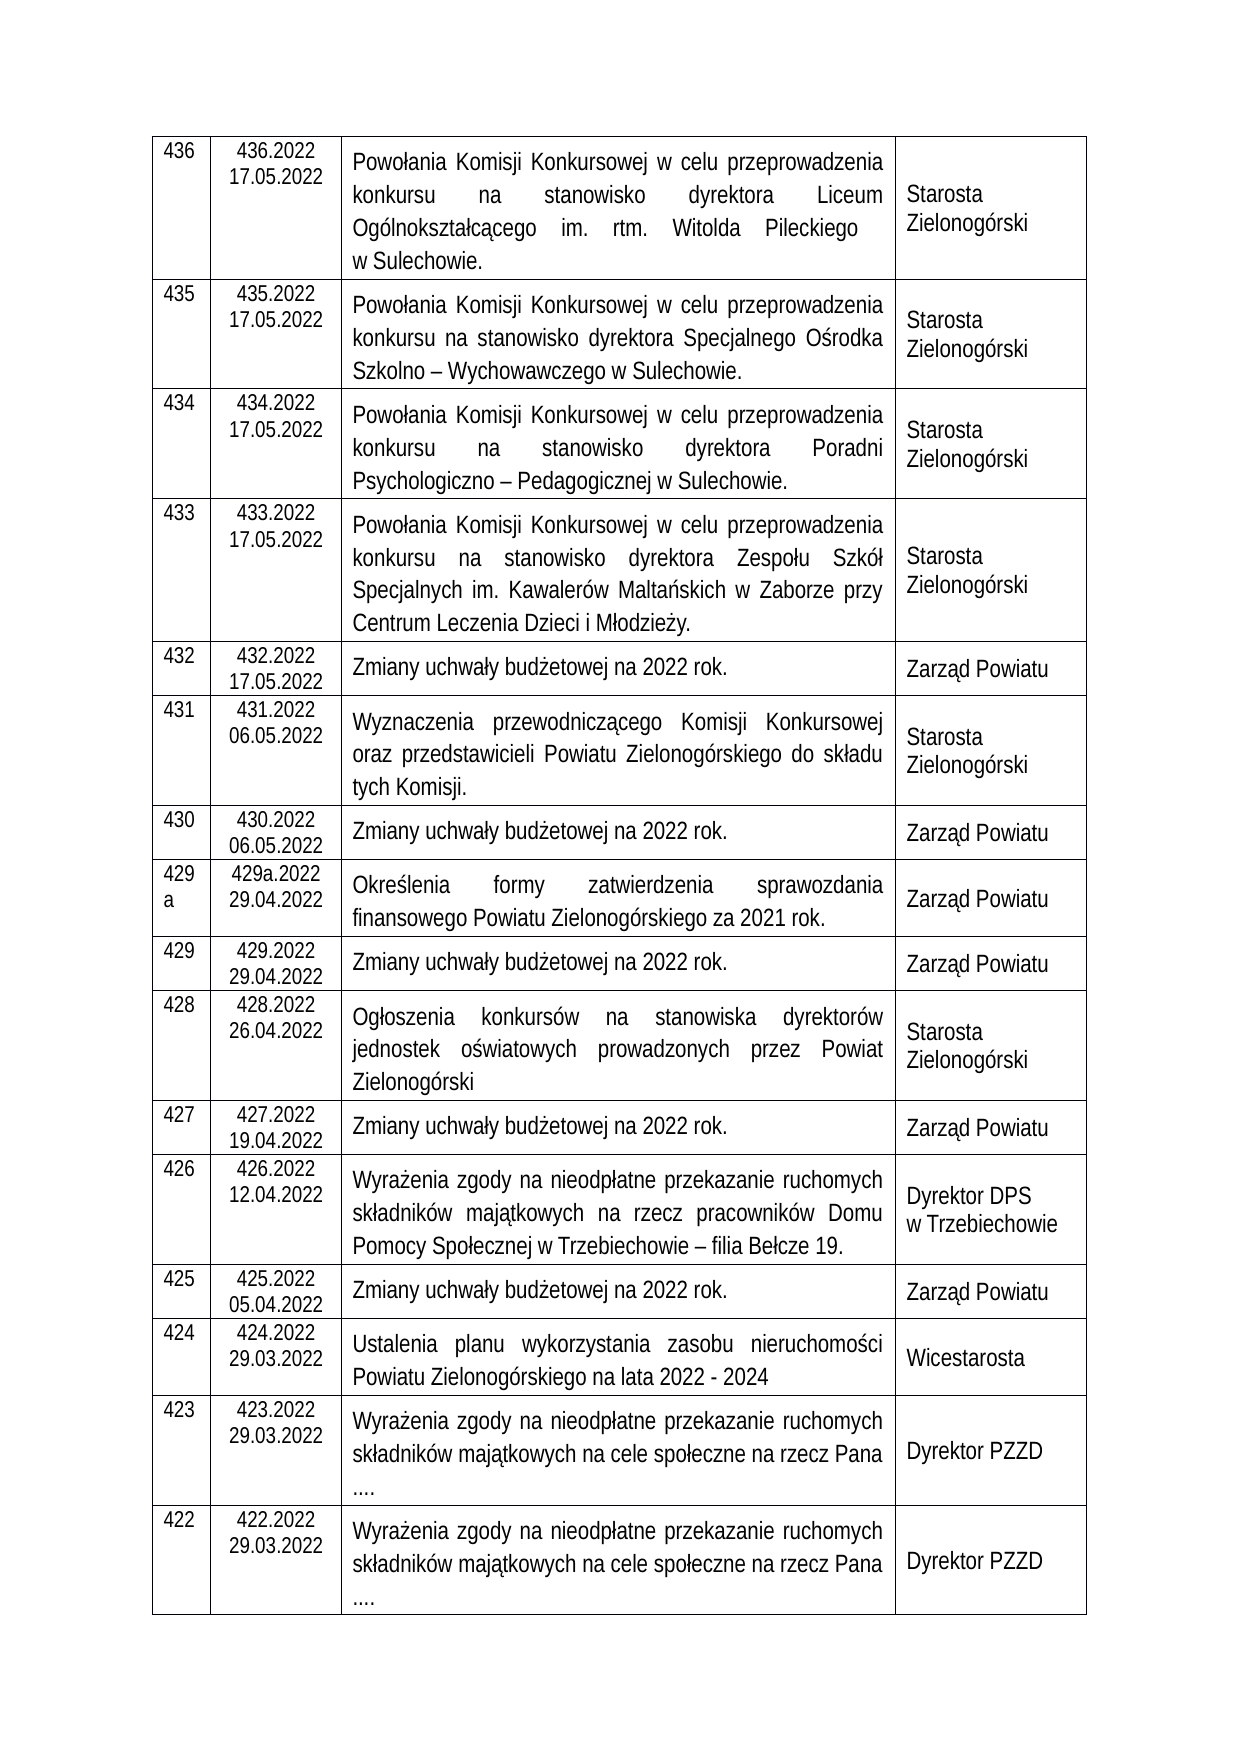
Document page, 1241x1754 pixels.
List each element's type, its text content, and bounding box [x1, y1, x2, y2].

table_cell Zarząd Powiatu [896, 1101, 1086, 1154]
table_cell 428.2022 26.04.2022 [211, 991, 341, 1100]
table_cell Starosta Zielonogórski [896, 280, 1086, 388]
table_cell Dyrektor PZZD [896, 1396, 1086, 1504]
table_cell 424.2022 29.03.2022 [211, 1319, 341, 1395]
table_cell Wyrażenia zgody na nieodpłatne przekazanie ruchomych składników majątkowych na rzecz pracowników Domu Pomocy Społecznej w Trzebiechowie – filia Bełcze 19. [342, 1155, 895, 1264]
table_cell Zarząd Powiatu [896, 860, 1086, 936]
table_cell 436.2022 17.05.2022 [211, 137, 341, 278]
table_cell 431.2022 06.05.2022 [211, 696, 341, 805]
table_cell 424 [153, 1319, 210, 1395]
table_cell Powołania Komisji Konkursowej w celu przeprowadzenia konkursu na stanowisko dyrektora Liceum Ogólnokształcącego im. rtm. Witolda Pileckiego w Sulechowie. [342, 137, 895, 278]
table_cell Wyznaczenia przewodniczącego Komisji Konkursowej oraz przedstawicieli Powiatu Zielonogórskiego do składu tych Komisji. [342, 696, 895, 805]
table_cell Zarząd Powiatu [896, 806, 1086, 859]
table_cell Zarząd Powiatu [896, 642, 1086, 695]
table_cell 423 [153, 1396, 210, 1504]
table_cell Ustalenia planu wykorzystania zasobu nieruchomości Powiatu Zielonogórskiego na lata 2022 - 2024 [342, 1319, 895, 1395]
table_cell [896, 137, 1086, 278]
table_cell Powołania Komisji Konkursowej w celu przeprowadzenia konkursu na stanowisko dyrektora Poradni Psychologiczno – Pedagogicznej w Sulechowie. [342, 389, 895, 498]
table_cell 425.2022 05.04.2022 [211, 1265, 341, 1318]
table_cell 422 [153, 1506, 210, 1614]
table_cell Dyrektor DPS w Trzebiechowie [896, 1155, 1086, 1264]
table_cell 427.2022 19.04.2022 [211, 1101, 341, 1154]
table_cell Zmiany uchwały budżetowej na 2022 rok. [342, 806, 895, 859]
table_cell 426.2022 12.04.2022 [211, 1155, 341, 1264]
table_cell 429 [153, 937, 210, 990]
table_cell Zarząd Powiatu [896, 937, 1086, 990]
table_cell Wicestarosta [896, 1319, 1086, 1395]
table_cell 436 [153, 137, 210, 278]
table_cell Wyrażenia zgody na nieodpłatne przekazanie ruchomych składników majątkowych na cele społeczne na rzecz Pana .... [342, 1396, 895, 1504]
table_cell 432.2022 17.05.2022 [211, 642, 341, 695]
table_cell Powołania Komisji Konkursowej w celu przeprowadzenia konkursu na stanowisko dyrektora Zespołu Szkół Specjalnych im. Kawalerów Maltańskich w Zaborze przy Centrum Leczenia Dzieci i Młodzieży. [342, 499, 895, 641]
table_cell 429.2022 29.04.2022 [211, 937, 341, 990]
table_cell Zmiany uchwały budżetowej na 2022 rok. [342, 642, 895, 695]
table_cell Ogłoszenia konkursów na stanowiska dyrektorów jednostek oświatowych prowadzonych przez Powiat Zielonogórski [342, 991, 895, 1100]
table_cell Dyrektor PZZD [896, 1506, 1086, 1614]
table_cell 428 [153, 991, 210, 1100]
table_cell 423.2022 29.03.2022 [211, 1396, 341, 1504]
table_cell 430 [153, 806, 210, 859]
table_cell 422.2022 29.03.2022 [211, 1506, 341, 1614]
table_cell Zmiany uchwały budżetowej na 2022 rok. [342, 1265, 895, 1318]
table_cell Powołania Komisji Konkursowej w celu przeprowadzenia konkursu na stanowisko dyrektora Specjalnego Ośrodka Szkolno – Wychowawczego w Sulechowie. [342, 280, 895, 388]
table_cell 432 [153, 642, 210, 695]
table_cell 435.2022 17.05.2022 [211, 280, 341, 388]
table_cell 433.2022 17.05.2022 [211, 499, 341, 641]
table_cell Starosta Zielonogórski [896, 991, 1086, 1100]
table_cell 429a.2022 29.04.2022 [211, 860, 341, 936]
table_cell 434.2022 17.05.2022 [211, 389, 341, 498]
table_cell Określenia formy zatwierdzenia sprawozdania finansowego Powiatu Zielonogórskiego za 2021 rok. [342, 860, 895, 936]
table_cell 427 [153, 1101, 210, 1154]
table_cell Zmiany uchwały budżetowej na 2022 rok. [342, 937, 895, 990]
table_cell Wyrażenia zgody na nieodpłatne przekazanie ruchomych składników majątkowych na cele społeczne na rzecz Pana .... [342, 1506, 895, 1614]
table_cell 430.2022 06.05.2022 [211, 806, 341, 859]
table_cell Starosta Zielonogórski [896, 696, 1086, 805]
table_cell 435 [153, 280, 210, 388]
table_cell 425 [153, 1265, 210, 1318]
table_cell 434 [153, 389, 210, 498]
table_cell 431 [153, 696, 210, 805]
table_cell Starosta Zielonogórski [896, 499, 1086, 641]
table_cell 433 [153, 499, 210, 641]
table_cell Zarząd Powiatu [896, 1265, 1086, 1318]
table_cell 429a [153, 860, 210, 936]
table_cell 426 [153, 1155, 210, 1264]
table_cell Zmiany uchwały budżetowej na 2022 rok. [342, 1101, 895, 1154]
table_cell Starosta Zielonogórski [896, 389, 1086, 498]
